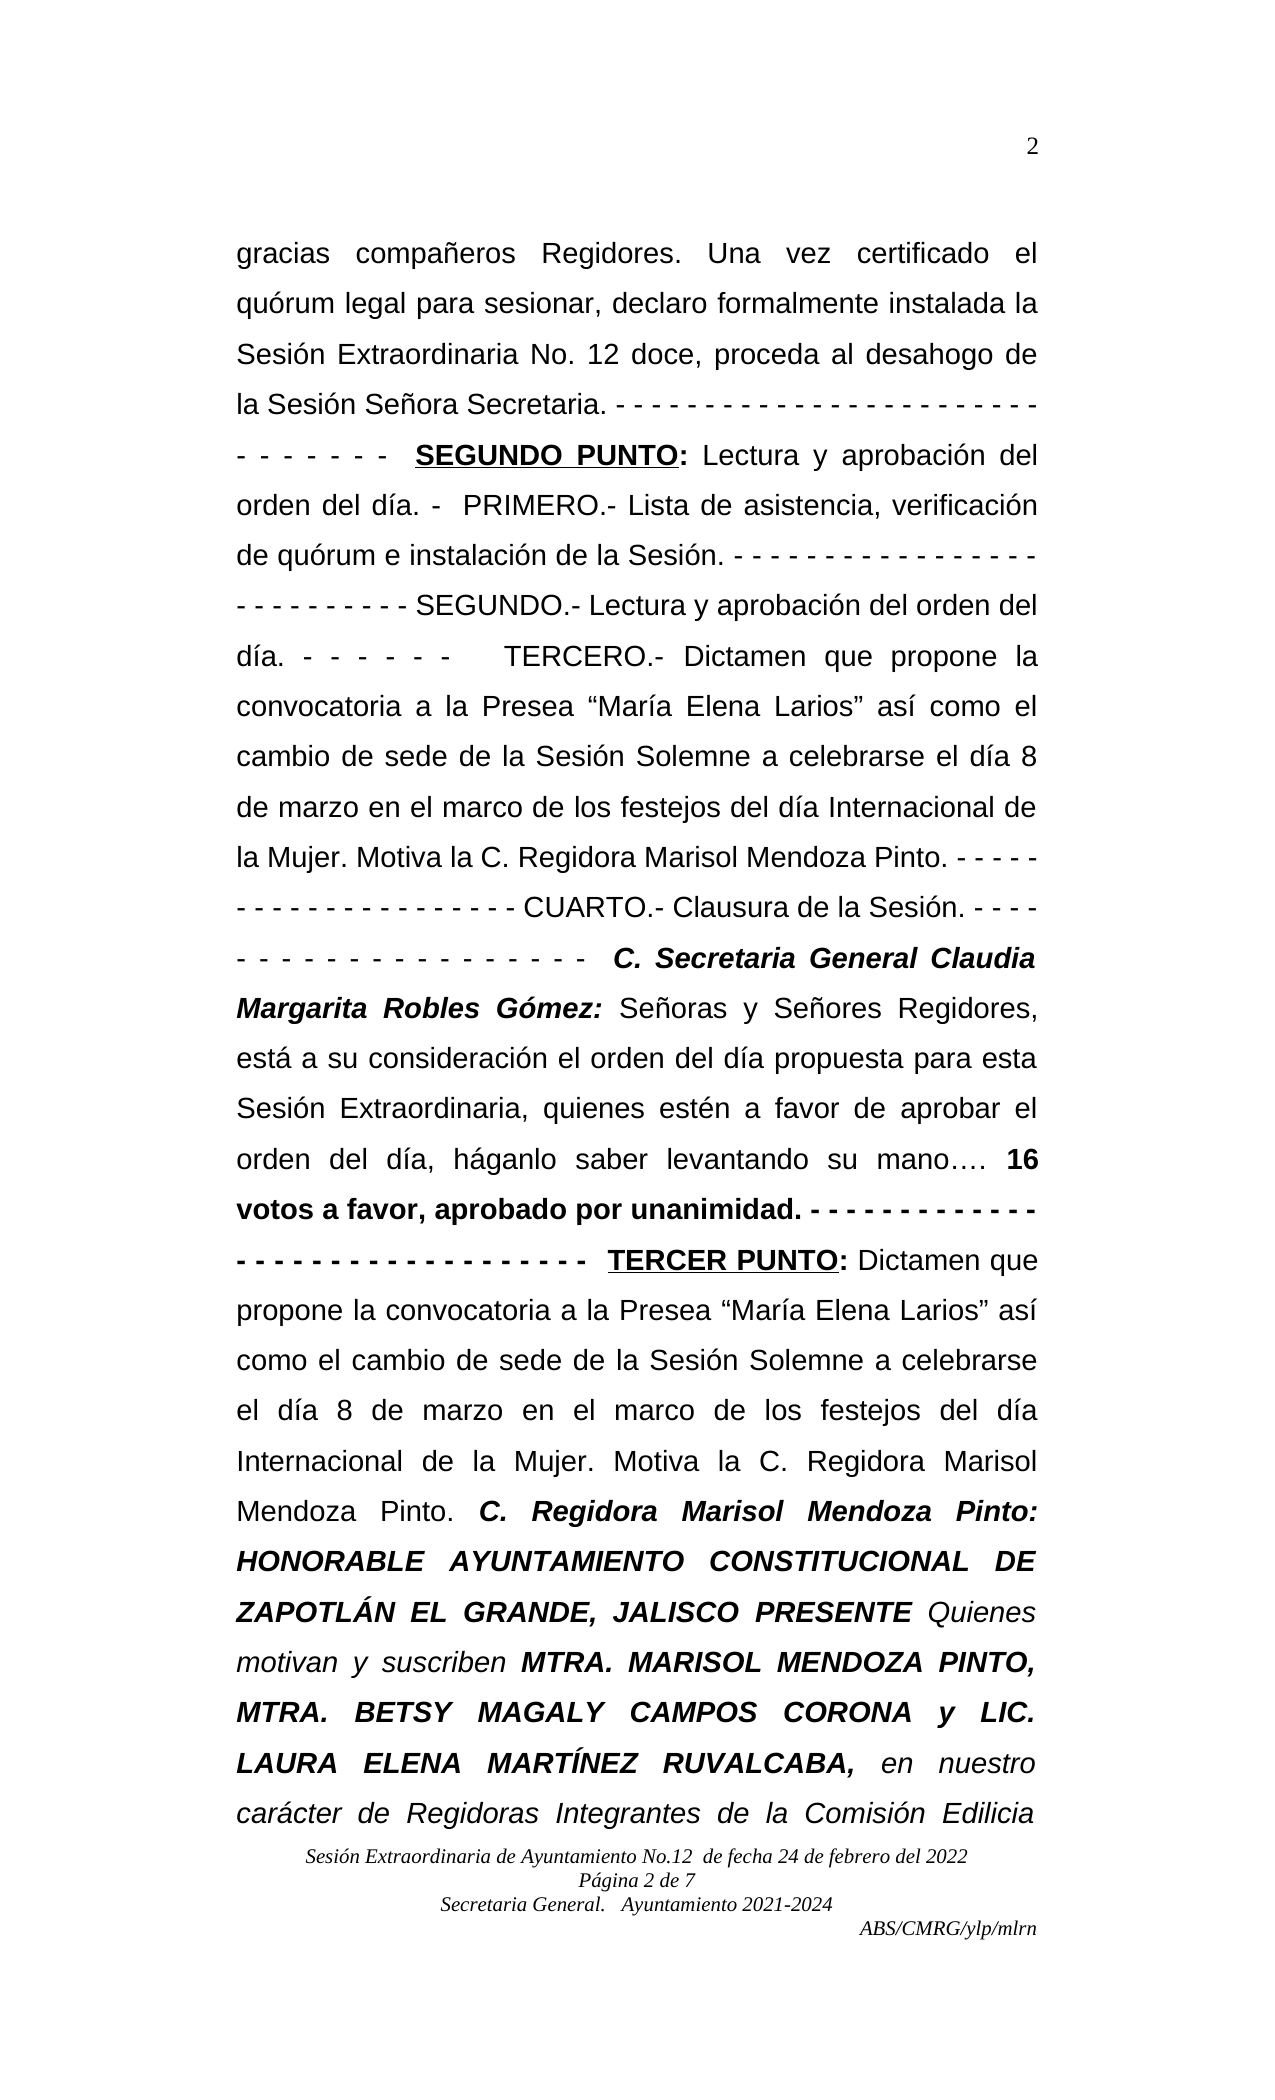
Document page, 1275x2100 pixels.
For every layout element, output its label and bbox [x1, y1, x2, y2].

text [236, 236, 1039, 1829]
